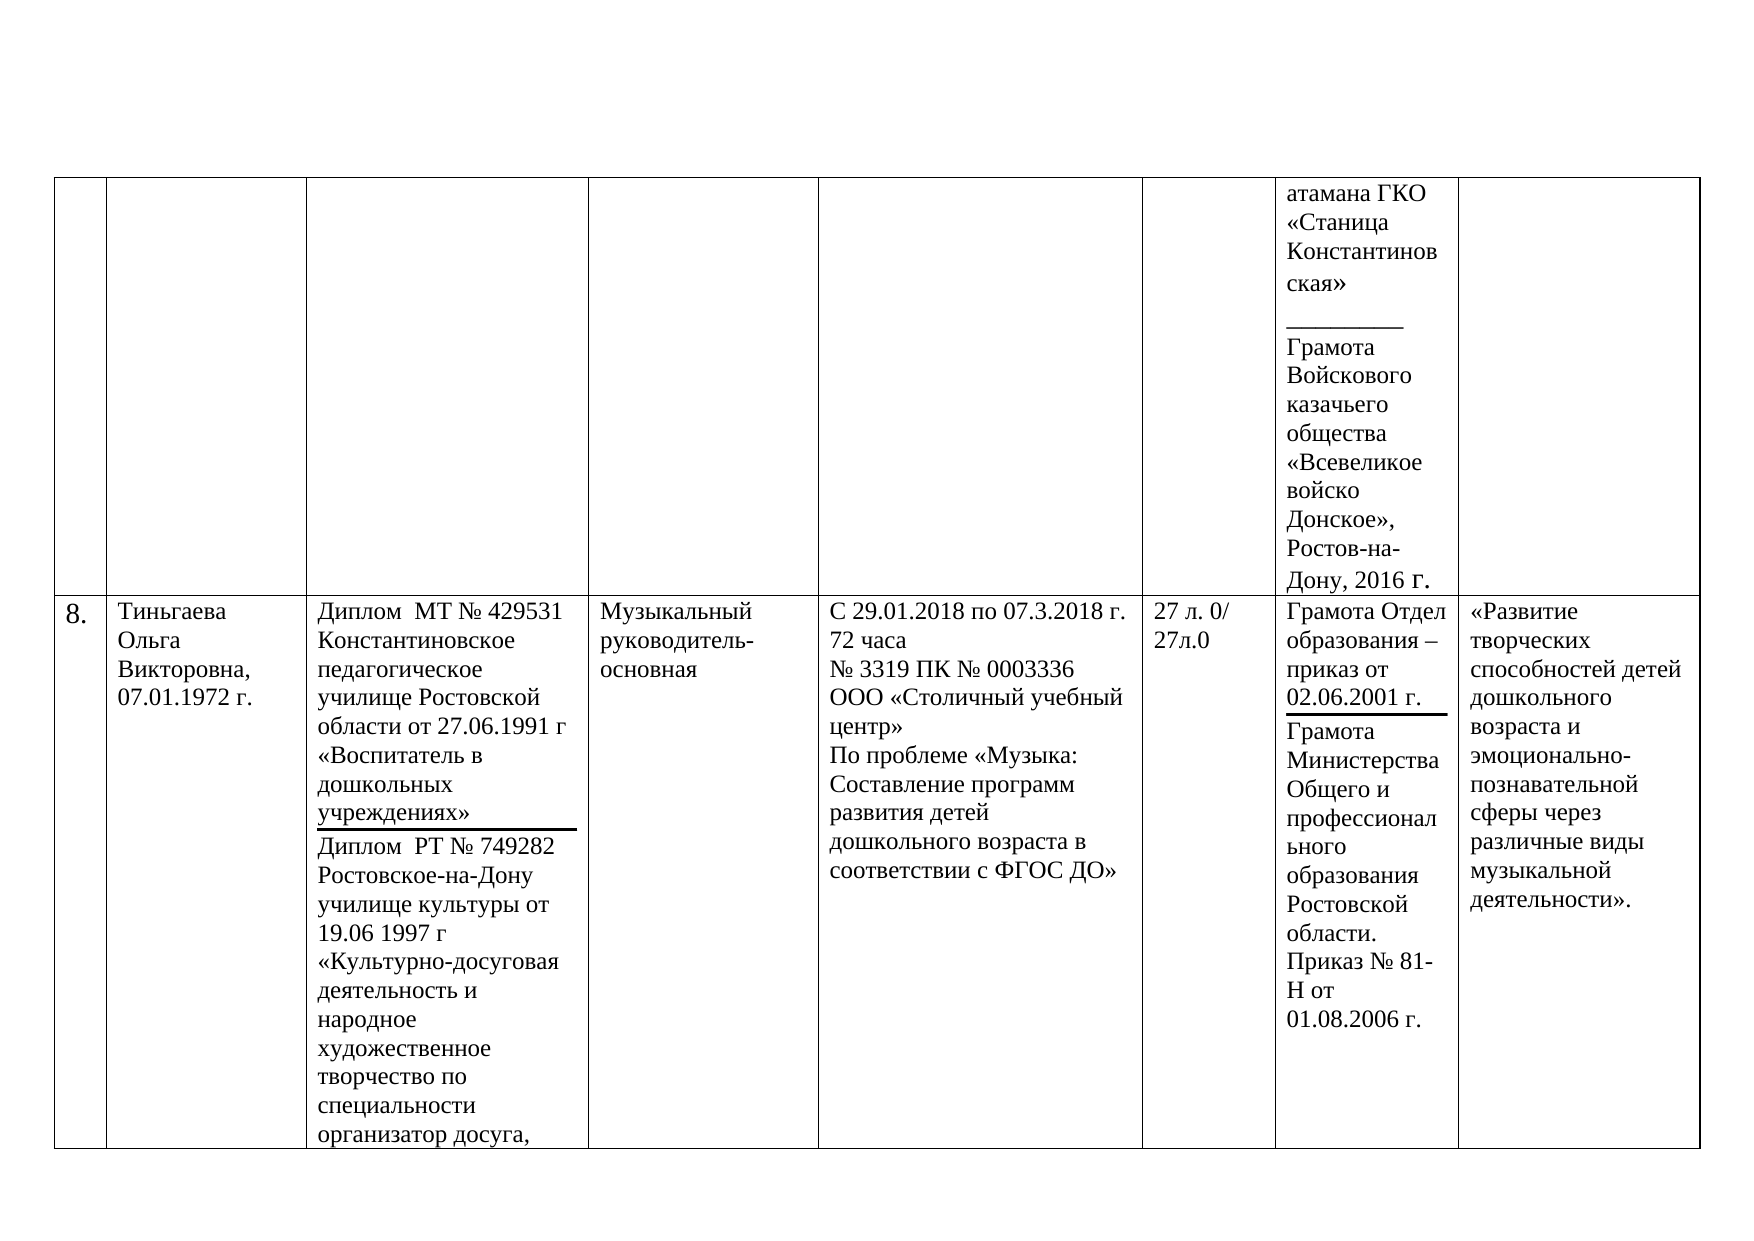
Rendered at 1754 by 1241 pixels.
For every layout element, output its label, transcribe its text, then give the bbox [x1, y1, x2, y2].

table_cell 7. [55, 178, 106, 595]
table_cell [1459, 596, 1699, 1148]
table_cell 8. [55, 596, 106, 1148]
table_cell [107, 596, 306, 1148]
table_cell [589, 178, 818, 595]
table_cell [589, 596, 818, 1148]
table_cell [107, 178, 306, 595]
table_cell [1276, 596, 1458, 1148]
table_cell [819, 178, 1142, 595]
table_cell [307, 178, 588, 595]
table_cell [1143, 178, 1275, 595]
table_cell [307, 596, 588, 1148]
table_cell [819, 596, 1142, 1148]
table_cell 27 л. 0/ 27л.0 [1143, 596, 1275, 1148]
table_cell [1276, 178, 1458, 595]
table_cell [1459, 178, 1699, 595]
